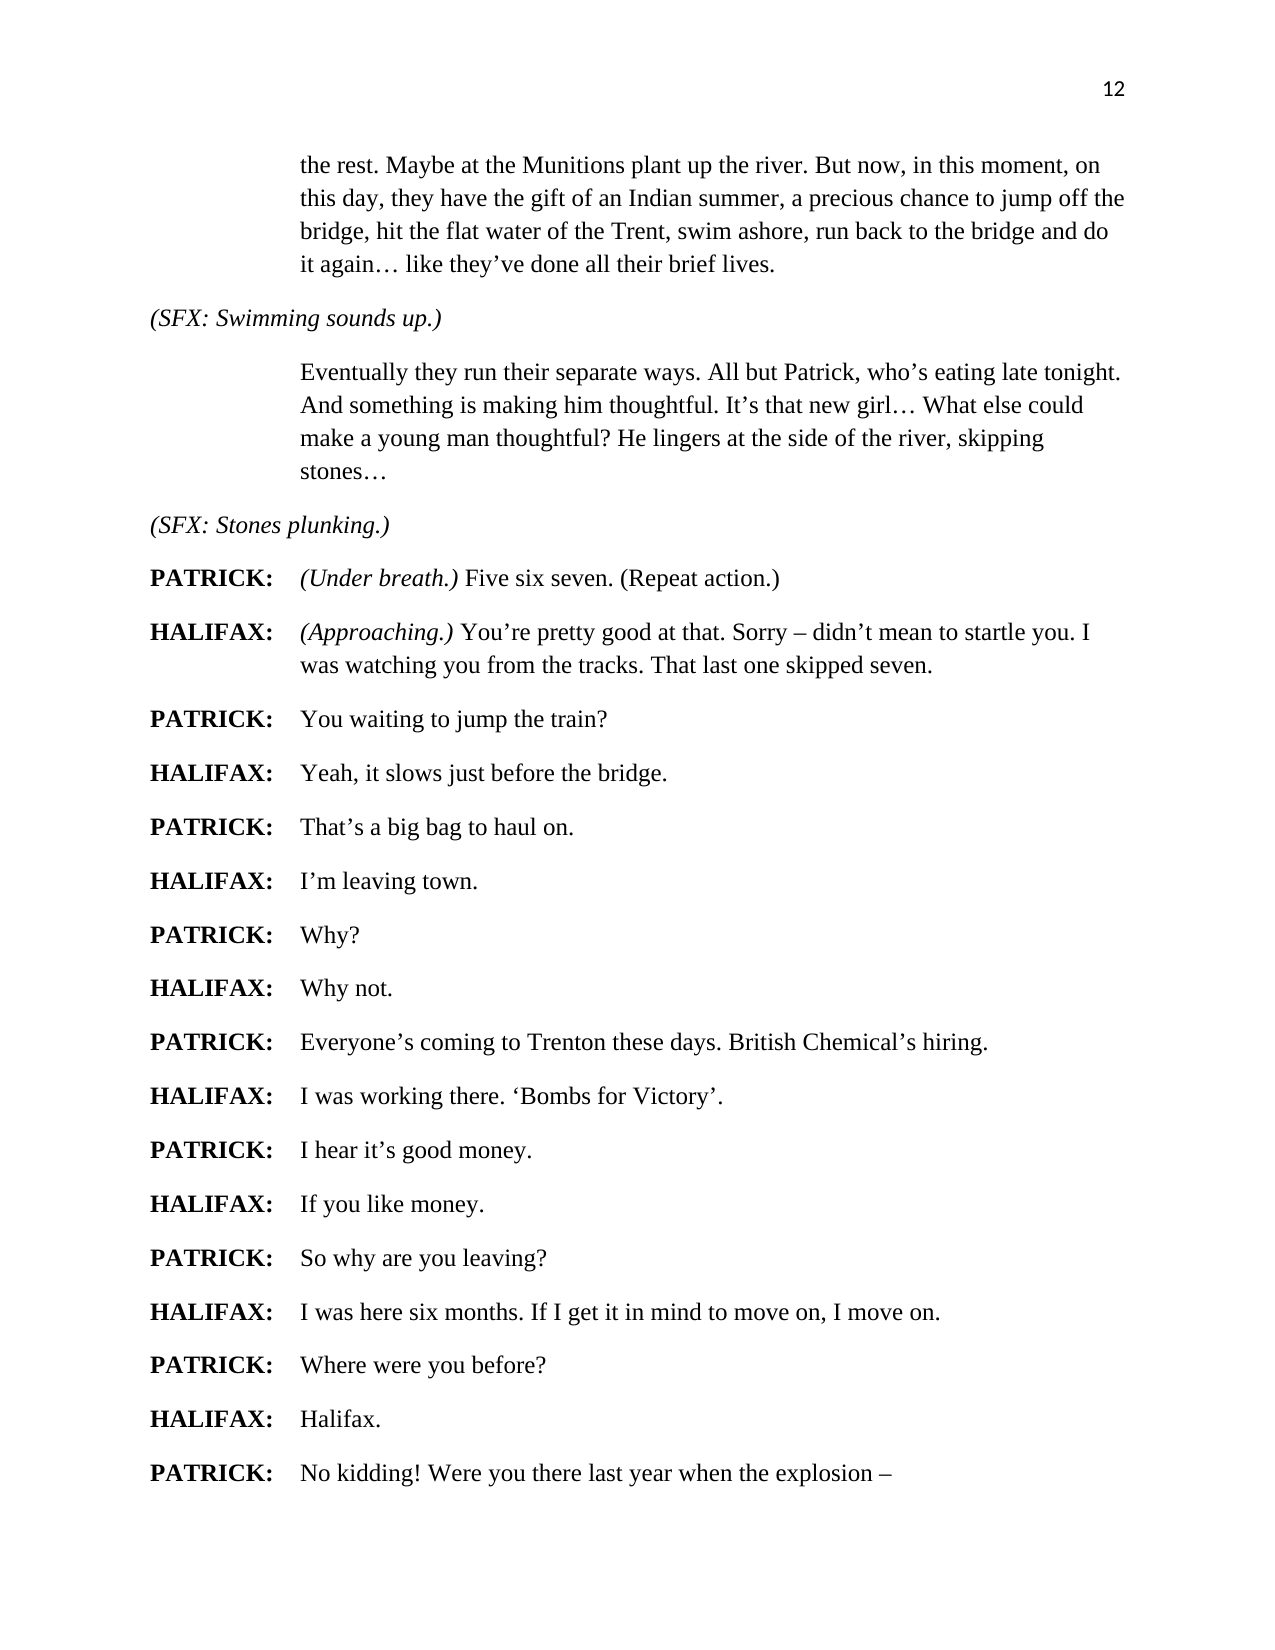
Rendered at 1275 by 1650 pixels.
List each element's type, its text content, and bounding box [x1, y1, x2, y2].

text HALIFAX: Halifax. [150, 1404, 1125, 1433]
text HALIFAX: (Approaching.) You’re pretty good at that. Sorry – didn’t mean to startle you. I was watching you from the tracks. That last one skipped seven. [150, 617, 1125, 679]
text PATRICK: You waiting to jump the train? [150, 704, 1125, 733]
text HALIFAX: Why not. [150, 973, 1125, 1002]
text HALIFAX: I’m leaving town. [150, 866, 1125, 894]
text PATRICK: Why? [150, 920, 1125, 948]
text PATRICK: No kidding! Were you there last year when the explosion – [150, 1458, 1125, 1487]
text PATRICK: So why are you leaving? [150, 1243, 1125, 1272]
text PATRICK: Where were you before? [150, 1351, 1125, 1379]
text HALIFAX: I was here six months. If I get it in mind to move on, I move on. [150, 1297, 1125, 1325]
text PATRICK: I hear it’s good money. [150, 1135, 1125, 1164]
text PATRICK: That’s a big bag to haul on. [150, 812, 1125, 841]
text PATRICK: Everyone’s coming to Trenton these days. British Chemical’s hiring. [150, 1027, 1125, 1056]
text (SFX: Stones plunking.) [150, 510, 1125, 538]
text (SFX: Swimming sounds up.) [150, 303, 1125, 332]
text PATRICK: (Under breath.) Five six seven. (Repeat action.) [150, 563, 1125, 592]
text HALIFAX: Yeah, it slows just before the bridge. [150, 758, 1125, 787]
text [150, 150, 1125, 278]
text HALIFAX: I was working there. ‘Bombs for Victory’. [150, 1081, 1125, 1110]
text HALIFAX: If you like money. [150, 1189, 1125, 1218]
text Eventually they run their separate ways. All but Patrick, who’s eating late tonight. And something is making him thoughtful. It’s that new girl… What else could make a young man thoughtful? He lingers at the side of the river, skipping stones… [300, 357, 1125, 484]
